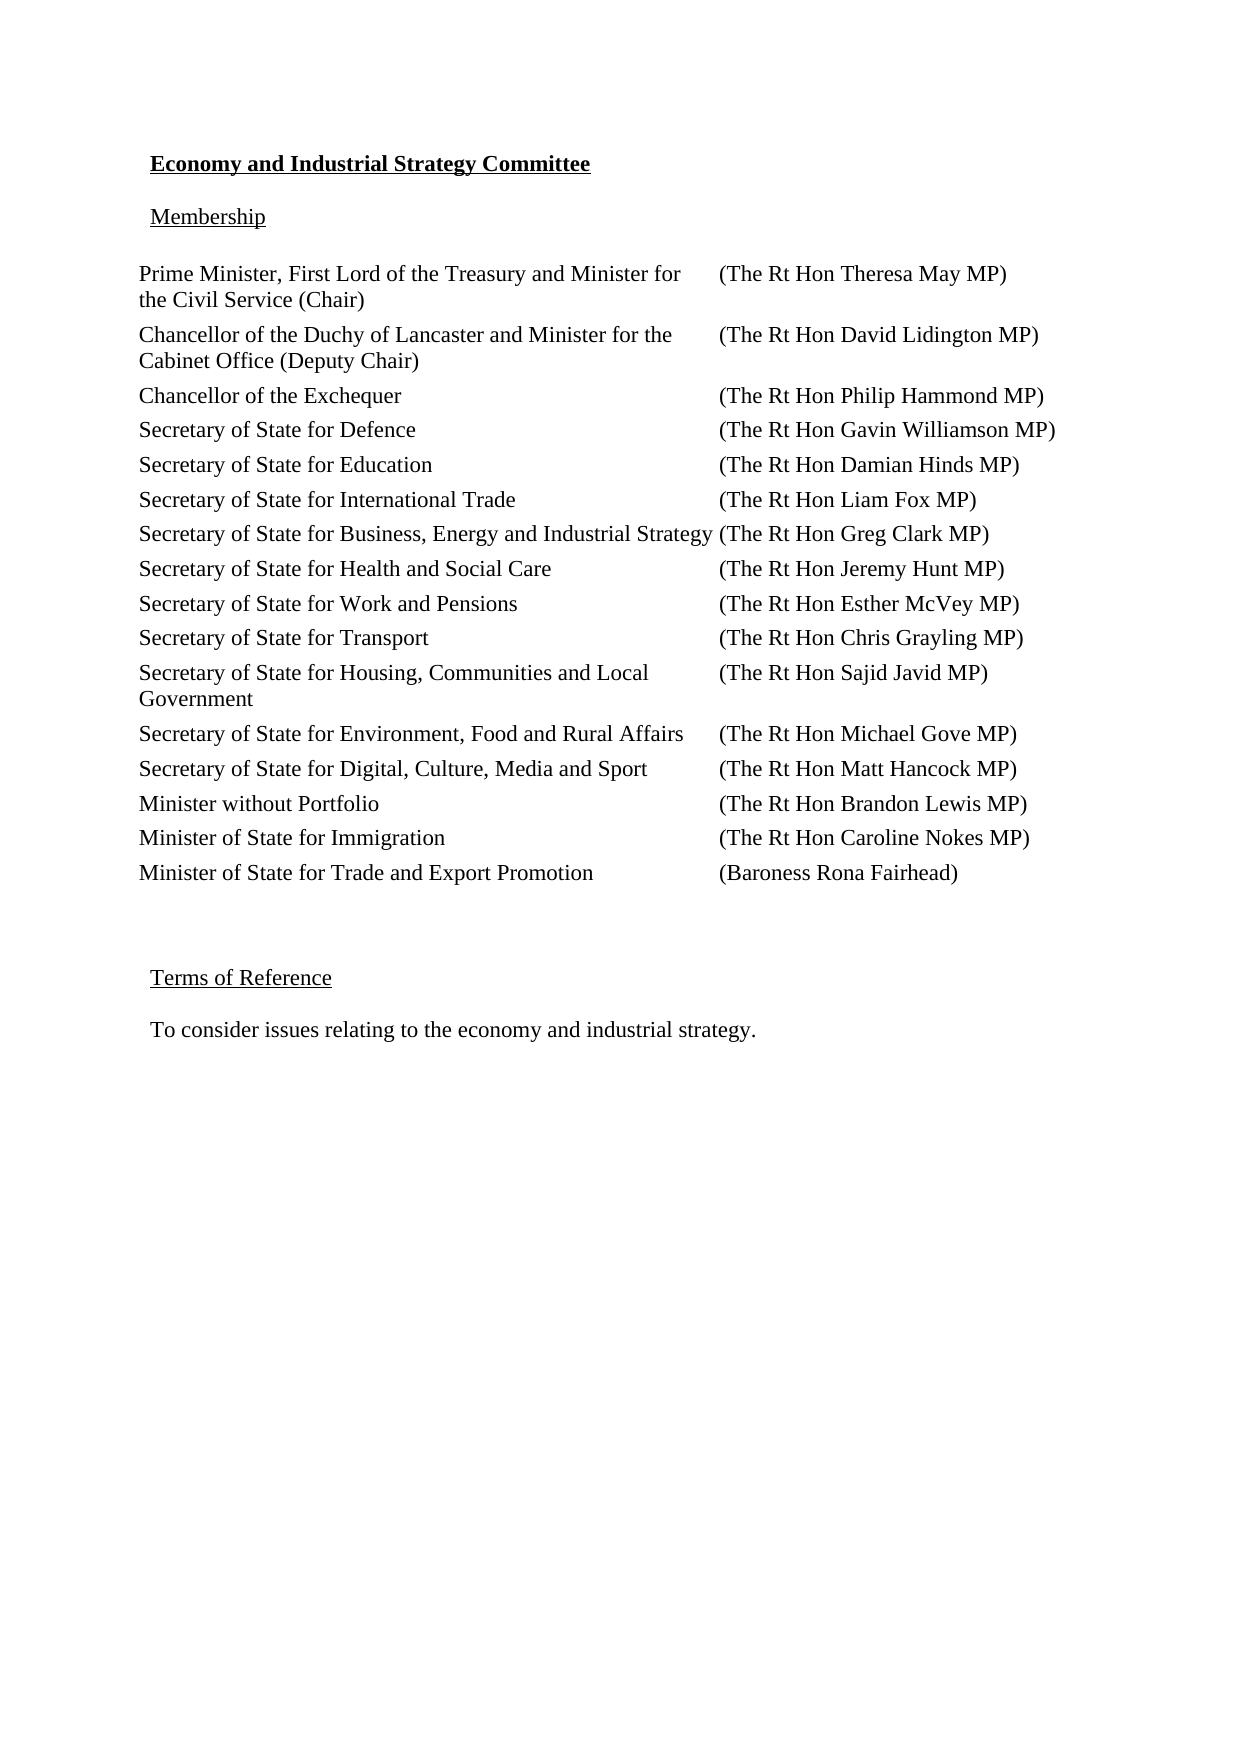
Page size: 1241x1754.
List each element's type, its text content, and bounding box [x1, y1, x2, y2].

text To consider issues relating to the economy and industrial strategy. [150, 1016, 1090, 1043]
table_cell (The Rt Hon Damian Hinds MP) [719, 447, 1065, 482]
table_cell (The Rt Hon Liam Fox MP) [719, 482, 1065, 516]
table_cell (The Rt Hon Chris Grayling MP) [719, 620, 1065, 655]
table_cell (The Rt Hon Greg Clark MP) [719, 516, 1065, 551]
table_cell Chancellor of the Exchequer [139, 378, 719, 412]
table_cell (The Rt Hon Philip Hammond MP) [719, 378, 1065, 412]
table_cell (The Rt Hon Michael Gove MP) [719, 716, 1065, 751]
table_cell (The Rt Hon Matt Hancock MP) [719, 751, 1065, 785]
table_cell (The Rt Hon Brandon Lewis MP) [719, 785, 1065, 820]
table_cell Minister without Portfolio [139, 785, 719, 820]
table_cell (The Rt Hon David Lidington MP) [719, 316, 1065, 377]
text Terms of Reference [150, 964, 1090, 990]
table_cell (Baroness Rona Fairhead) [719, 855, 1065, 911]
table_cell Secretary of State for Health and Social Care [139, 551, 719, 586]
table_cell (The Rt Hon Gavin Williamson MP) [719, 412, 1065, 447]
table_header (The Rt Hon Theresa May MP) [719, 255, 1065, 316]
table_cell Chancellor of the Duchy of Lancaster and Minister for the Cabinet Office (Deputy Chair) [139, 316, 719, 377]
table_cell Secretary of State for Education [139, 447, 719, 482]
text Economy and Industrial Strategy Committee [150, 150, 1090, 176]
table_cell Secretary of State for Work and Pensions [139, 586, 719, 620]
table_cell (The Rt Hon Caroline Nokes MP) [719, 820, 1065, 855]
table_cell Secretary of State for Business, Energy and Industrial Strategy [139, 516, 719, 551]
table_cell Secretary of State for Digital, Culture, Media and Sport [139, 751, 719, 785]
text Membership [150, 203, 1090, 229]
table_header Prime Minister, First Lord of the Treasury and Minister for the Civil Service (Chair) [139, 255, 719, 316]
table_cell Secretary of State for Defence [139, 412, 719, 447]
table_cell (The Rt Hon Esther McVey MP) [719, 586, 1065, 620]
table_cell Secretary of State for Transport [139, 620, 719, 655]
table_cell (The Rt Hon Jeremy Hunt MP) [719, 551, 1065, 586]
table_cell Secretary of State for Housing, Communities and Local Government [139, 655, 719, 716]
table_cell Secretary of State for International Trade [139, 482, 719, 516]
table_cell Minister of State for Immigration [139, 820, 719, 855]
table_cell Minister of State for Trade and Export Promotion [139, 855, 719, 911]
table_cell Secretary of State for Environment, Food and Rural Affairs [139, 716, 719, 751]
table_cell (The Rt Hon Sajid Javid MP) [719, 655, 1065, 716]
